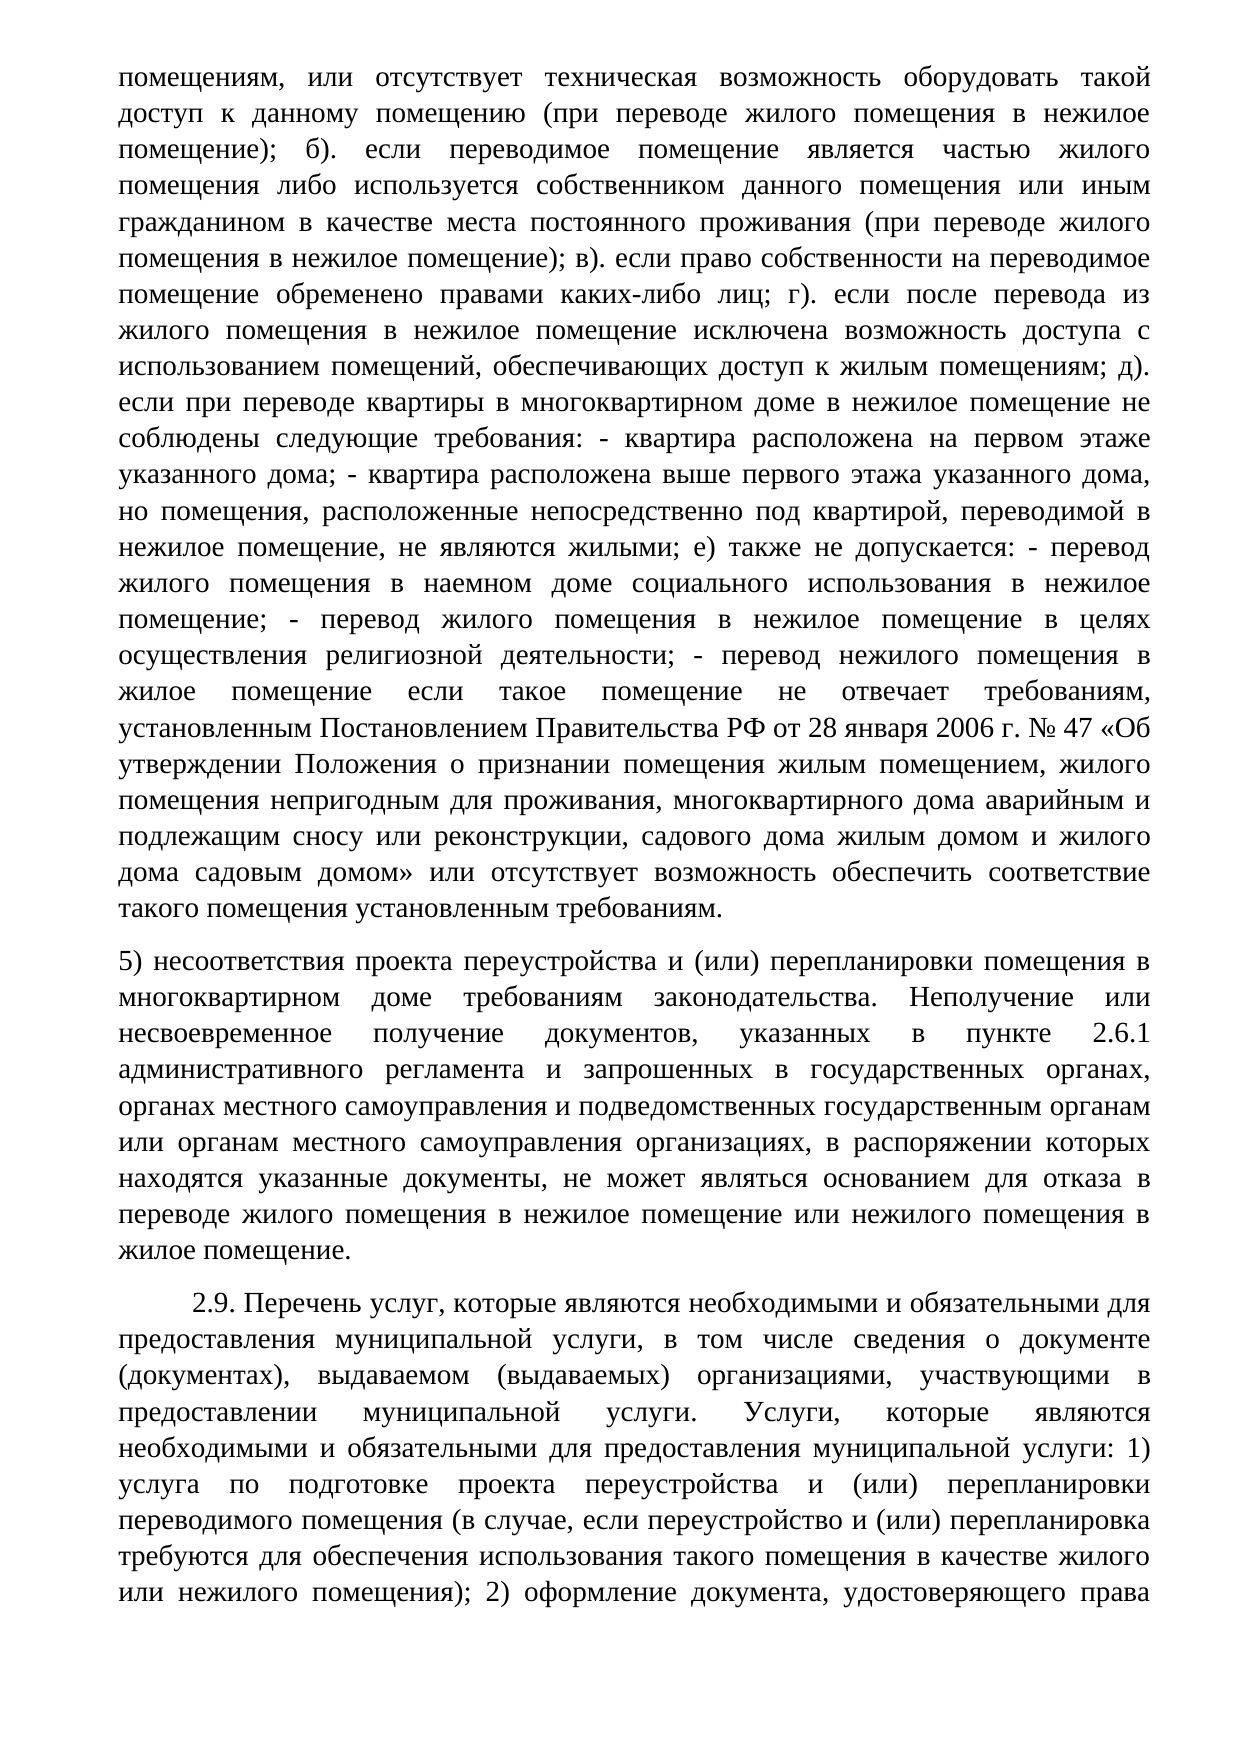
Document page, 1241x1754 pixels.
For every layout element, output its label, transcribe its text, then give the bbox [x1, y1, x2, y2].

text 5) несоответствия проекта переустройства и (или) перепланировки помещения в многоквартирном доме требованиям законодательства. Неполучение или несвоевременное получение документов, указанных в пункте 2.6.1 административного регламента и запрошенных в государственных органах, органах местного самоуправления и подведомственных государственным органам или органам местного самоуправления организациях, в распоряжении которых находятся указанные документы, не может являться основанием для отказа в переводе жилого помещения в нежилое помещение или нежилого помещения в жилое помещение. [118, 943, 1152, 1266]
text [118, 1285, 1152, 1608]
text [118, 59, 1152, 924]
